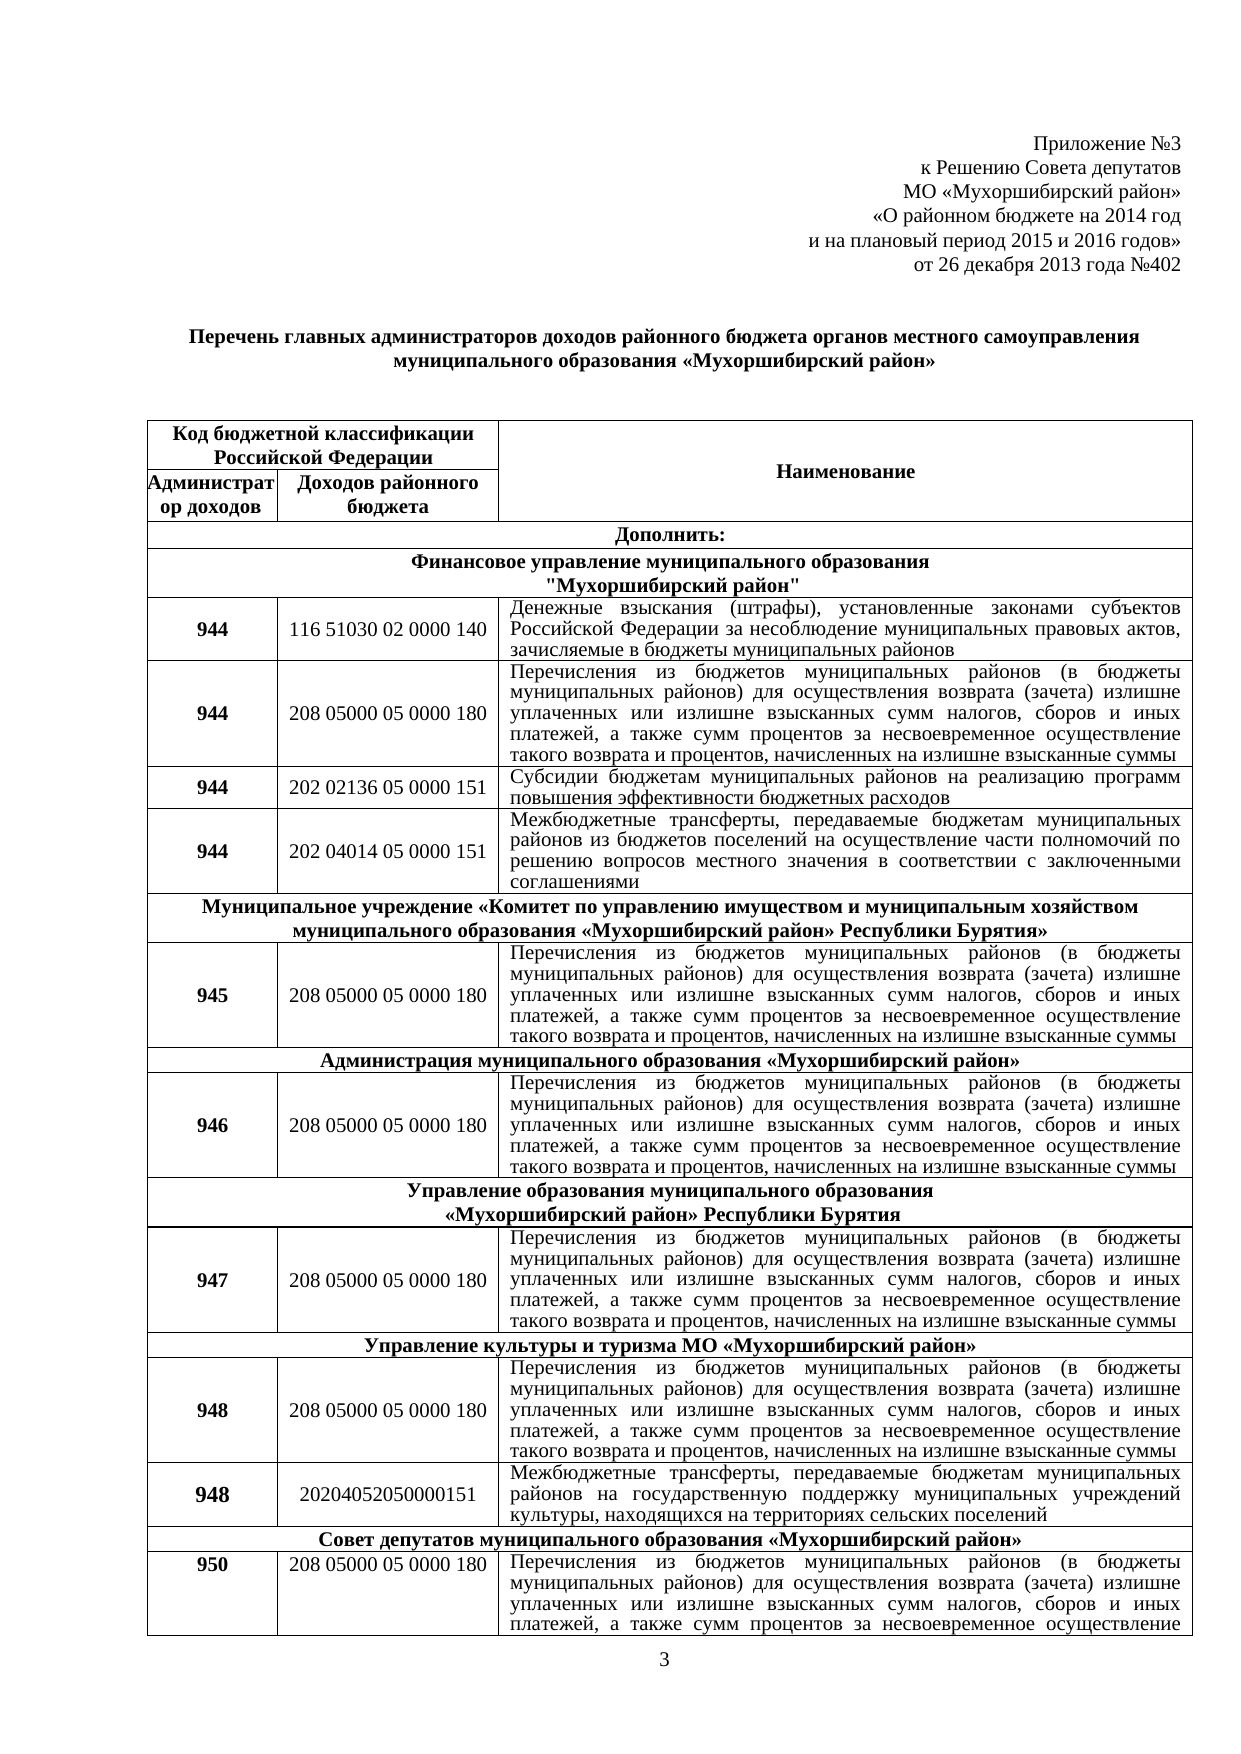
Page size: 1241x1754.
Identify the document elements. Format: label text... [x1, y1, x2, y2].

table_cell 202 04014 05 0000 151 [278, 809, 498, 893]
table_cell 944 [148, 598, 277, 660]
table_cell 20204052050000151 [278, 1463, 498, 1526]
table_cell 208 05000 05 0000 180 [278, 1358, 498, 1462]
table_cell 208 05000 05 0000 180 [278, 661, 498, 766]
table_cell 948 [148, 1463, 277, 1526]
text от 26 декабря 2013 года №402 [148, 252, 1181, 276]
table_cell 944 [148, 809, 277, 893]
table_header Код бюджетной классификации Российской Федерации [148, 421, 498, 469]
text и на плановый период 2015 и 2016 годов» [148, 227, 1181, 252]
table_cell 944 [148, 767, 277, 808]
table_cell 202 02136 05 0000 151 [278, 767, 498, 808]
table_cell 208 05000 05 0000 180 [278, 943, 498, 1047]
table_cell 948 [148, 1358, 277, 1462]
text к Решению Совета депутатов [148, 155, 1181, 179]
text муниципального образования «Мухоршибирский район» [148, 348, 1181, 372]
table_cell 946 [148, 1073, 277, 1177]
table_cell 945 [148, 943, 277, 1047]
table_cell 208 05000 05 0000 180 [278, 1073, 498, 1177]
text Перечень главных администраторов доходов районного бюджета органов местного самоуправления [148, 324, 1181, 348]
table_cell Межбюджетные трансферты, передаваемые бюджетам муниципальных районов из бюджетов поселений на осуществление части полномочий по решению вопросов местного значения в соответствии с заключенными соглашениями [499, 809, 1192, 893]
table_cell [278, 1552, 498, 1635]
table_cell 944 [148, 661, 277, 766]
text Приложение №3 [148, 131, 1181, 155]
table_cell 116 51030 02 0000 140 [278, 598, 498, 660]
table_cell 208 05000 05 0000 180 [278, 1228, 498, 1332]
table_header Наименование [499, 421, 1192, 521]
table_cell Доходов районного бюджета [278, 470, 498, 521]
table_cell Муниципальное учреждение «Комитет по управлению имуществом и муниципальным хозяйством муниципального образования «Мухоршибирский район» Республики Бурятия» [148, 894, 1192, 942]
table_cell Дополнить: [148, 522, 1192, 548]
table_cell Администратор доходов [148, 470, 277, 521]
table_cell Финансовое управление муниципального образования "Мухоршибирский район" [148, 549, 1192, 597]
table_cell Управление культуры и туризма МО «Мухоршибирский район» [148, 1333, 1192, 1357]
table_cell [499, 1552, 1192, 1635]
table_cell Администрация муниципального образования «Мухоршибирский район» [148, 1048, 1192, 1072]
table_cell 947 [148, 1228, 277, 1332]
table_cell Субсидии бюджетам муниципальных районов на реализацию программ повышения эффективности бюджетных расходов [499, 767, 1192, 808]
table_cell Денежные взыскания (штрафы), установленные законами субъектов Российской Федерации за несоблюдение муниципальных правовых актов, зачисляемые в бюджеты муниципальных районов [499, 598, 1192, 660]
table_cell Межбюджетные трансферты, передаваемые бюджетам муниципальных районов на государственную поддержку муниципальных учреждений культуры, находящихся на территориях сельских поселений [499, 1463, 1192, 1526]
text «О районном бюджете на 2014 год [148, 203, 1181, 227]
table_cell 950 [148, 1552, 277, 1635]
table_cell Совет депутатов муниципального образования «Мухоршибирский район» [148, 1527, 1192, 1551]
table_cell Управление образования муниципального образования «Мухоршибирский район» Республики Бурятия [148, 1178, 1192, 1226]
text МО «Мухоршибирский район» [148, 179, 1181, 203]
